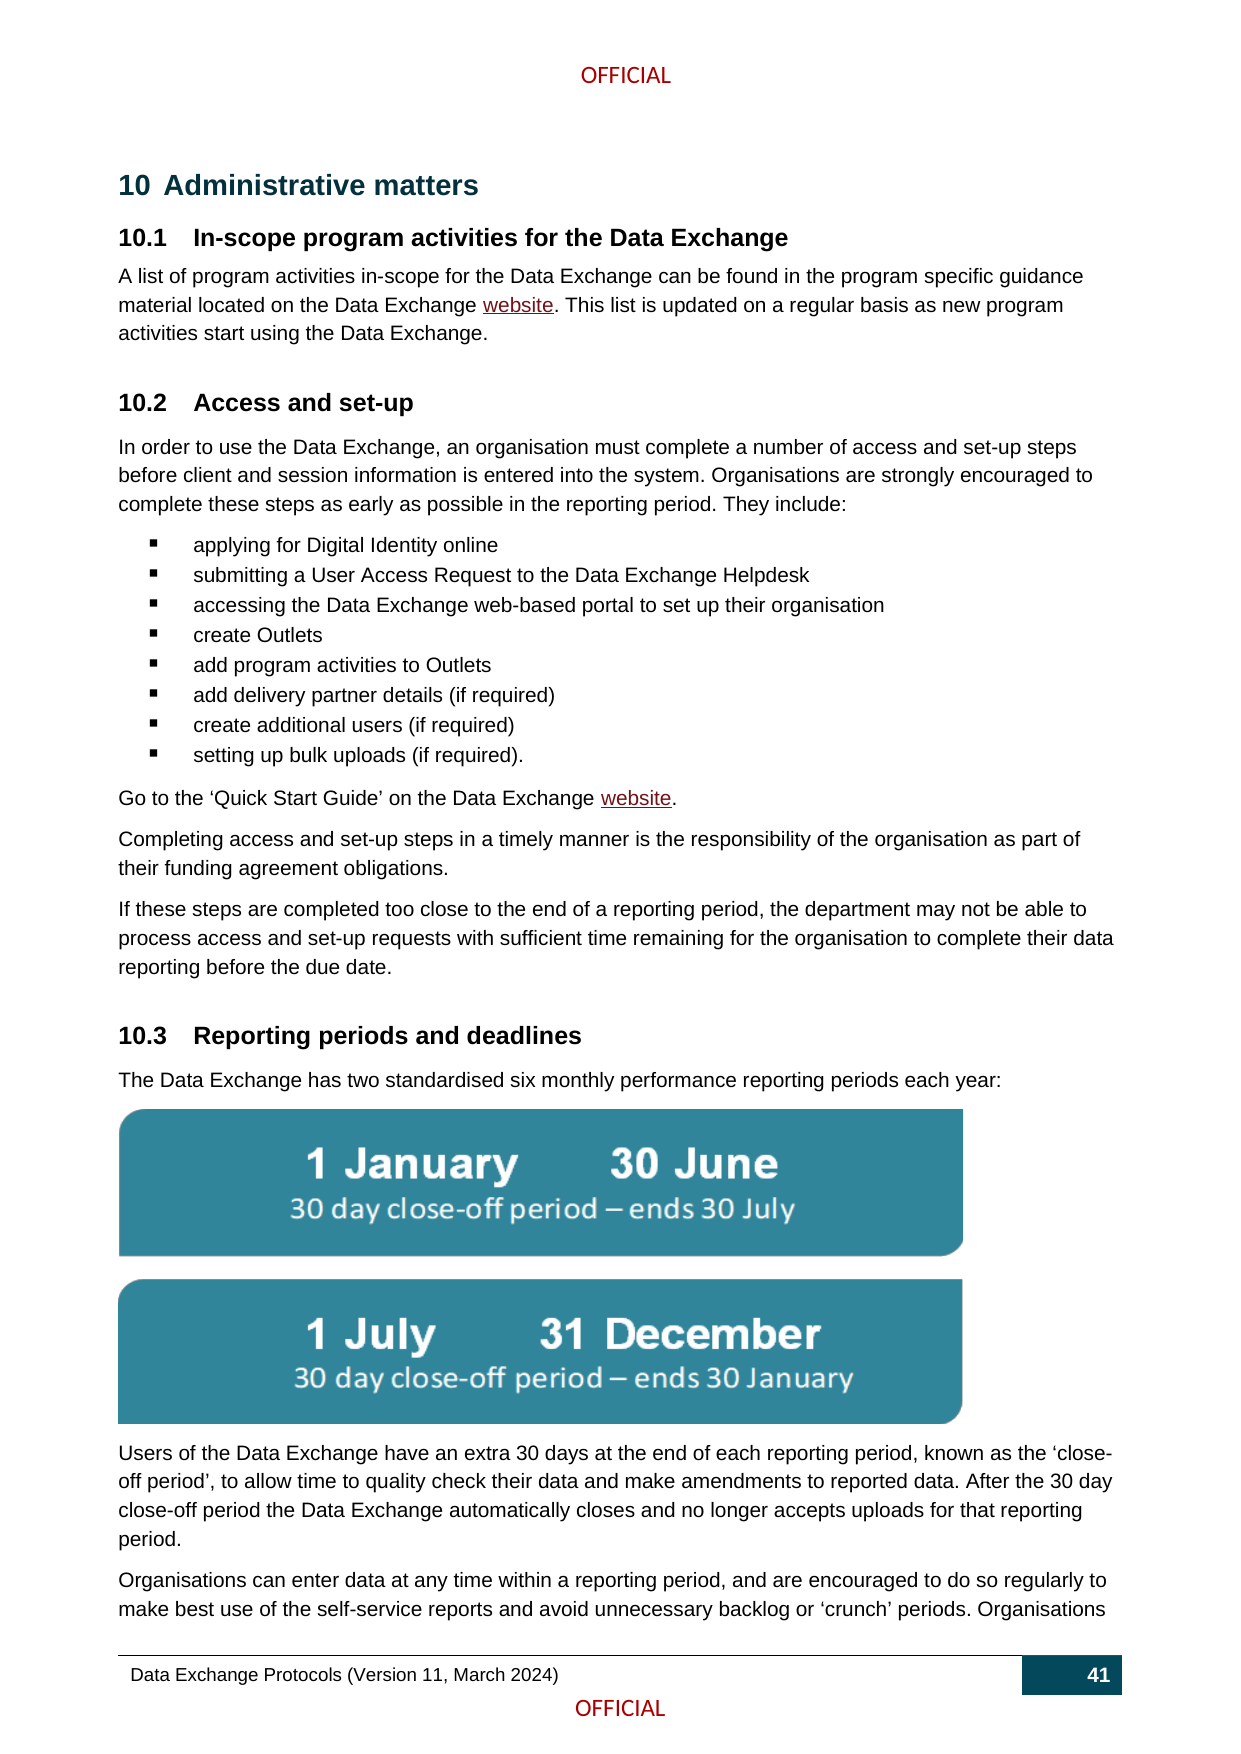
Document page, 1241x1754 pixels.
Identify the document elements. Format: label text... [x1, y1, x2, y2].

subtitle 10.1 In-scope program activities for the Data Exchange [118, 222, 1122, 251]
subtitle 10.2 Access and set-up [118, 387, 1122, 416]
list create Outlets [148, 623, 1122, 648]
text In order to use the Data Exchange, an organisation must complete a number of access and set-up steps before client and session information is entered into the system. Organisations are strongly encouraged to complete these steps as early as possible in the reporting period. They include: [118, 434, 1122, 516]
text Users of the Data Exchange have an extra 30 days at the end of each reporting period, known as the ‘close-off period’, to allow time to quality check their data and make amendments to reported data. After the 30 day close-off period the Data Exchange automatically closes and no longer accepts uploads for that reporting period. [118, 1440, 1122, 1551]
list add program activities to Outlets [148, 653, 1122, 678]
text Completing access and set-up steps in a timely manner is the responsibility of the organisation as part of their funding agreement obligations. [118, 827, 1122, 880]
text The Data Exchange has two standardised six monthly performance reporting periods each year: [118, 1068, 1122, 1092]
subtitle Administrative matters [118, 168, 1122, 202]
list create additional users (if required) [148, 713, 1122, 738]
text If these steps are completed too close to the end of a reporting period, the department may not be able to process access and set-up requests with sufficient time remaining for the organisation to complete their data reporting before the due date. [118, 897, 1122, 978]
subtitle 10.3 Reporting periods and deadlines [118, 1021, 1122, 1049]
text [118, 1568, 1122, 1621]
list accessing the Data Exchange web-based portal to set up their organisation [148, 593, 1122, 618]
text A list of program activities in-scope for the Data Exchange can be found in the program specific guidance material located on the Data Exchange website. This list is updated on a regular basis as new program activities start using the Data Exchange. [118, 264, 1122, 345]
list applying for Digital Identity online [148, 533, 1122, 558]
text Go to the ‘Quick Start Guide’ on the Data Exchange website. [118, 786, 1122, 810]
list submitting a User Access Request to the Data Exchange Helpdesk [148, 563, 1122, 588]
list add delivery partner details (if required) [148, 683, 1122, 708]
list setting up bulk uploads (if required). [148, 743, 1122, 768]
